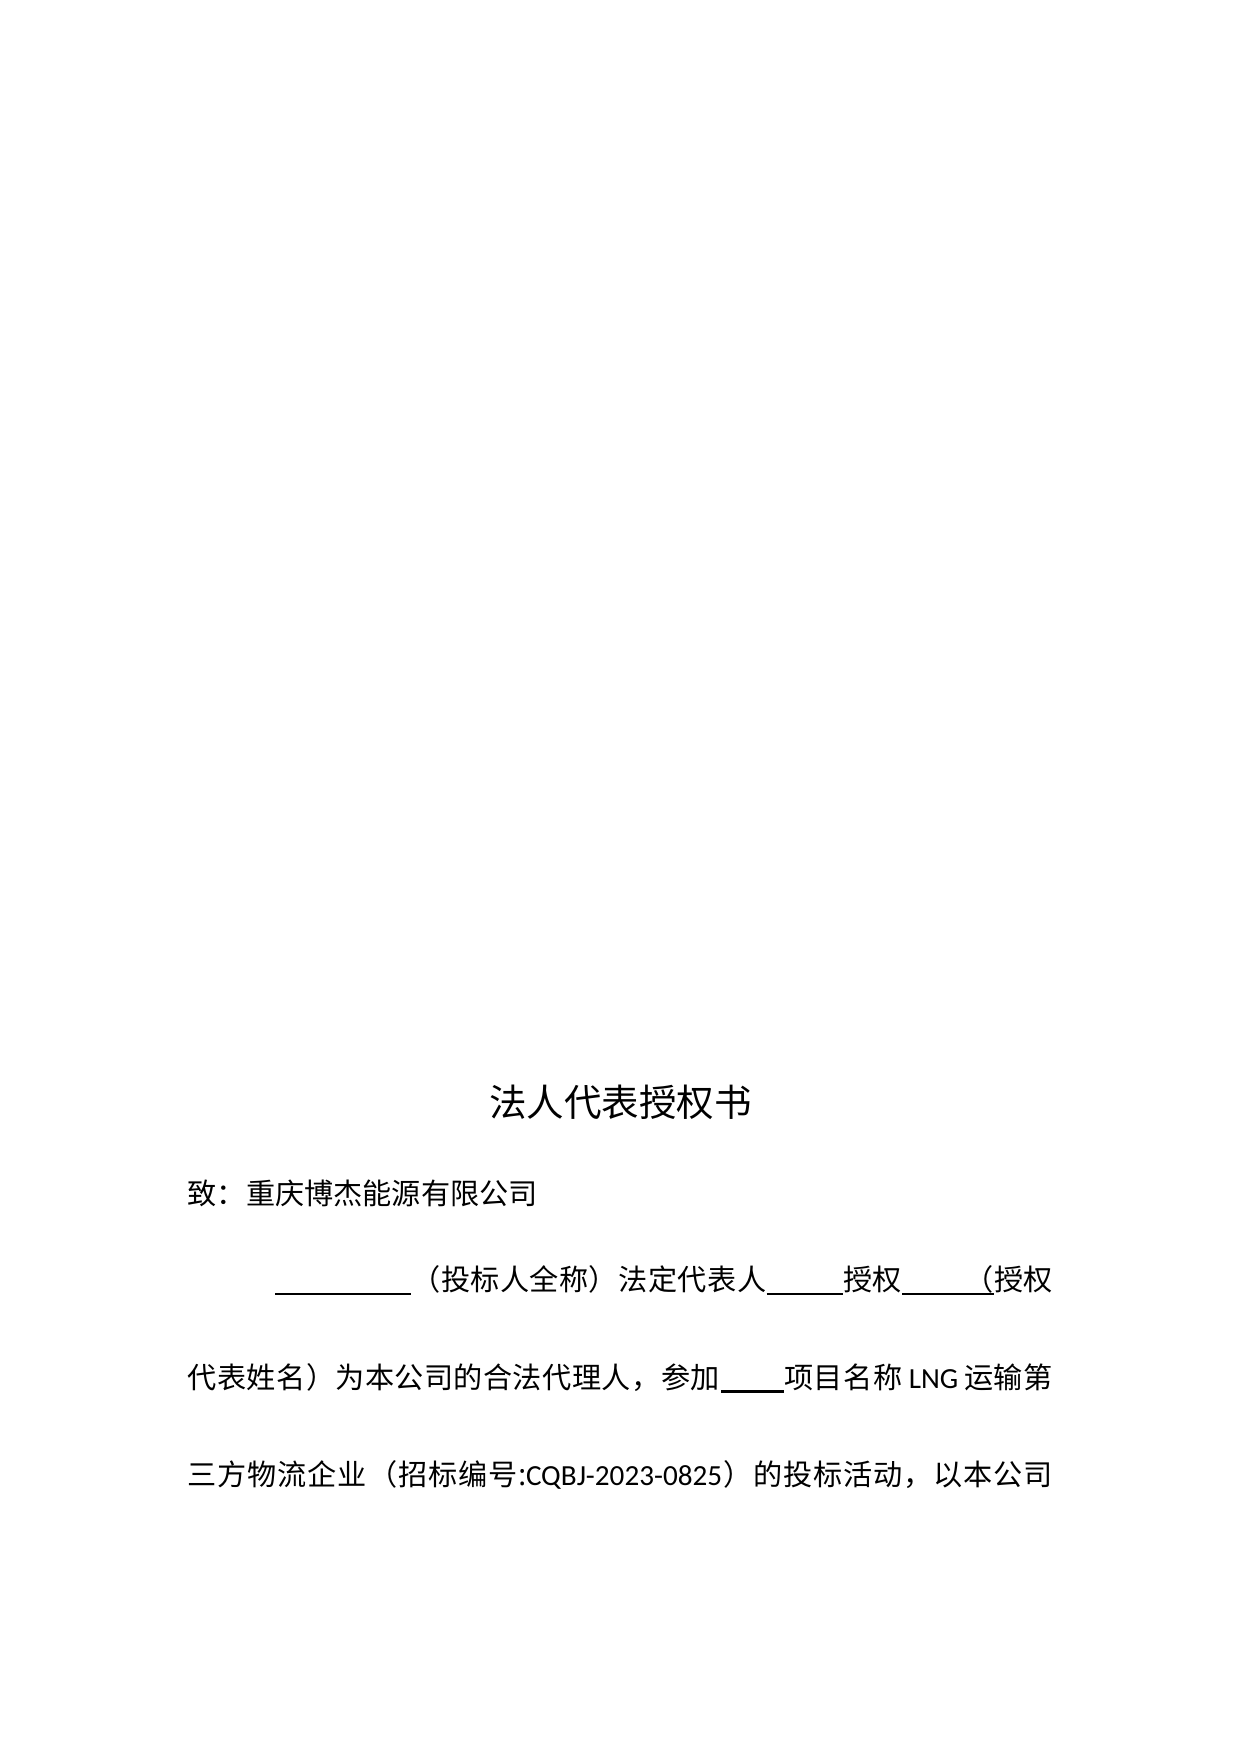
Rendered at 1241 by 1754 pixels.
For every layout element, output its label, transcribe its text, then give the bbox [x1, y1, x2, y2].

list 法人代表授权书 [187, 1067, 1053, 1132]
list 致：重庆博杰能源有限公司 [187, 1159, 1053, 1224]
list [187, 1245, 1053, 1505]
